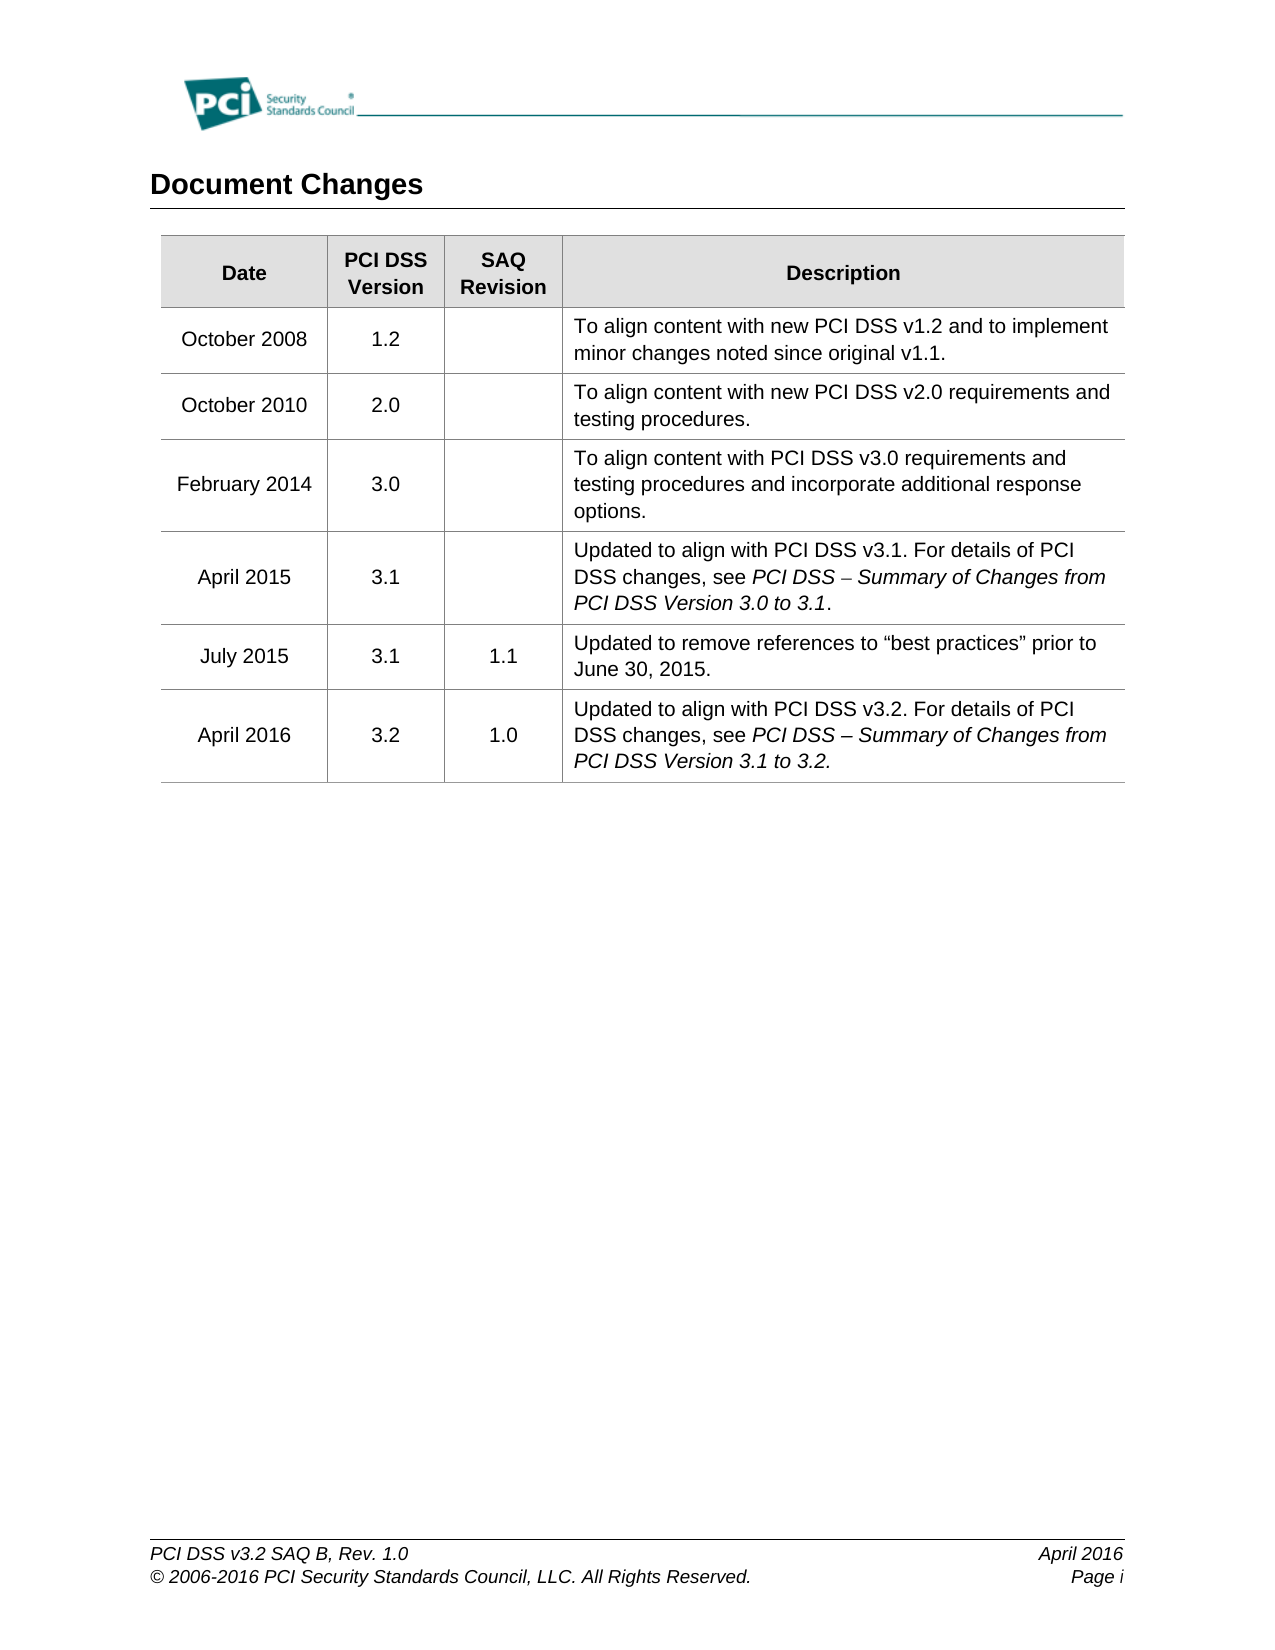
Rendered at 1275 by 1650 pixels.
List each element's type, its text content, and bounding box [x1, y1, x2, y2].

table_cell April 2016 [161, 690, 327, 782]
table_cell [445, 374, 562, 439]
table_cell Updated to remove references to “best practices” prior to June 30, 2015. [563, 625, 1124, 689]
table_cell 3.2 [328, 690, 444, 782]
table_cell 1.1 [445, 625, 562, 689]
table_header Date [161, 236, 327, 307]
table_cell 3.1 [328, 532, 444, 623]
table_header SAQ Revision [445, 236, 562, 307]
table_header Description [563, 236, 1124, 307]
table_cell 3.1 [328, 625, 444, 689]
table_cell To align content with new PCI DSS v1.2 and to implement minor changes noted since original v1.1. [563, 308, 1124, 373]
table_cell February 2014 [161, 440, 327, 531]
table_cell October 2010 [161, 374, 327, 439]
table_cell [445, 308, 562, 373]
table_cell 3.0 [328, 440, 444, 531]
table_cell To align content with PCI DSS v3.0 requirements and testing procedures and incorporate additional response options. [563, 440, 1124, 531]
table_cell 1.0 [445, 690, 562, 782]
table_header PCI DSS Version [328, 236, 444, 307]
table_cell July 2015 [161, 625, 327, 689]
table_cell Updated to align with PCI DSS v3.1. For details of PCI DSS changes, see PCI DSS – Summary of Changes from PCI DSS Version 3.0 to 3.1. [563, 532, 1124, 623]
table_cell [445, 440, 562, 531]
subtitle Document Changes [150, 167, 1125, 208]
table_cell 1.2 [328, 308, 444, 373]
table_cell 2.0 [328, 374, 444, 439]
table_cell April 2015 [161, 532, 327, 623]
table_cell October 2008 [161, 308, 327, 373]
table_cell Updated to align with PCI DSS v3.2. For details of PCI DSS changes, see PCI DSS – Summary of Changes from PCI DSS Version 3.1 to 3.2. [563, 690, 1124, 782]
table_cell [445, 532, 562, 623]
picture [166, 63, 1141, 141]
table_cell To align content with new PCI DSS v2.0 requirements and testing procedures. [563, 374, 1124, 439]
